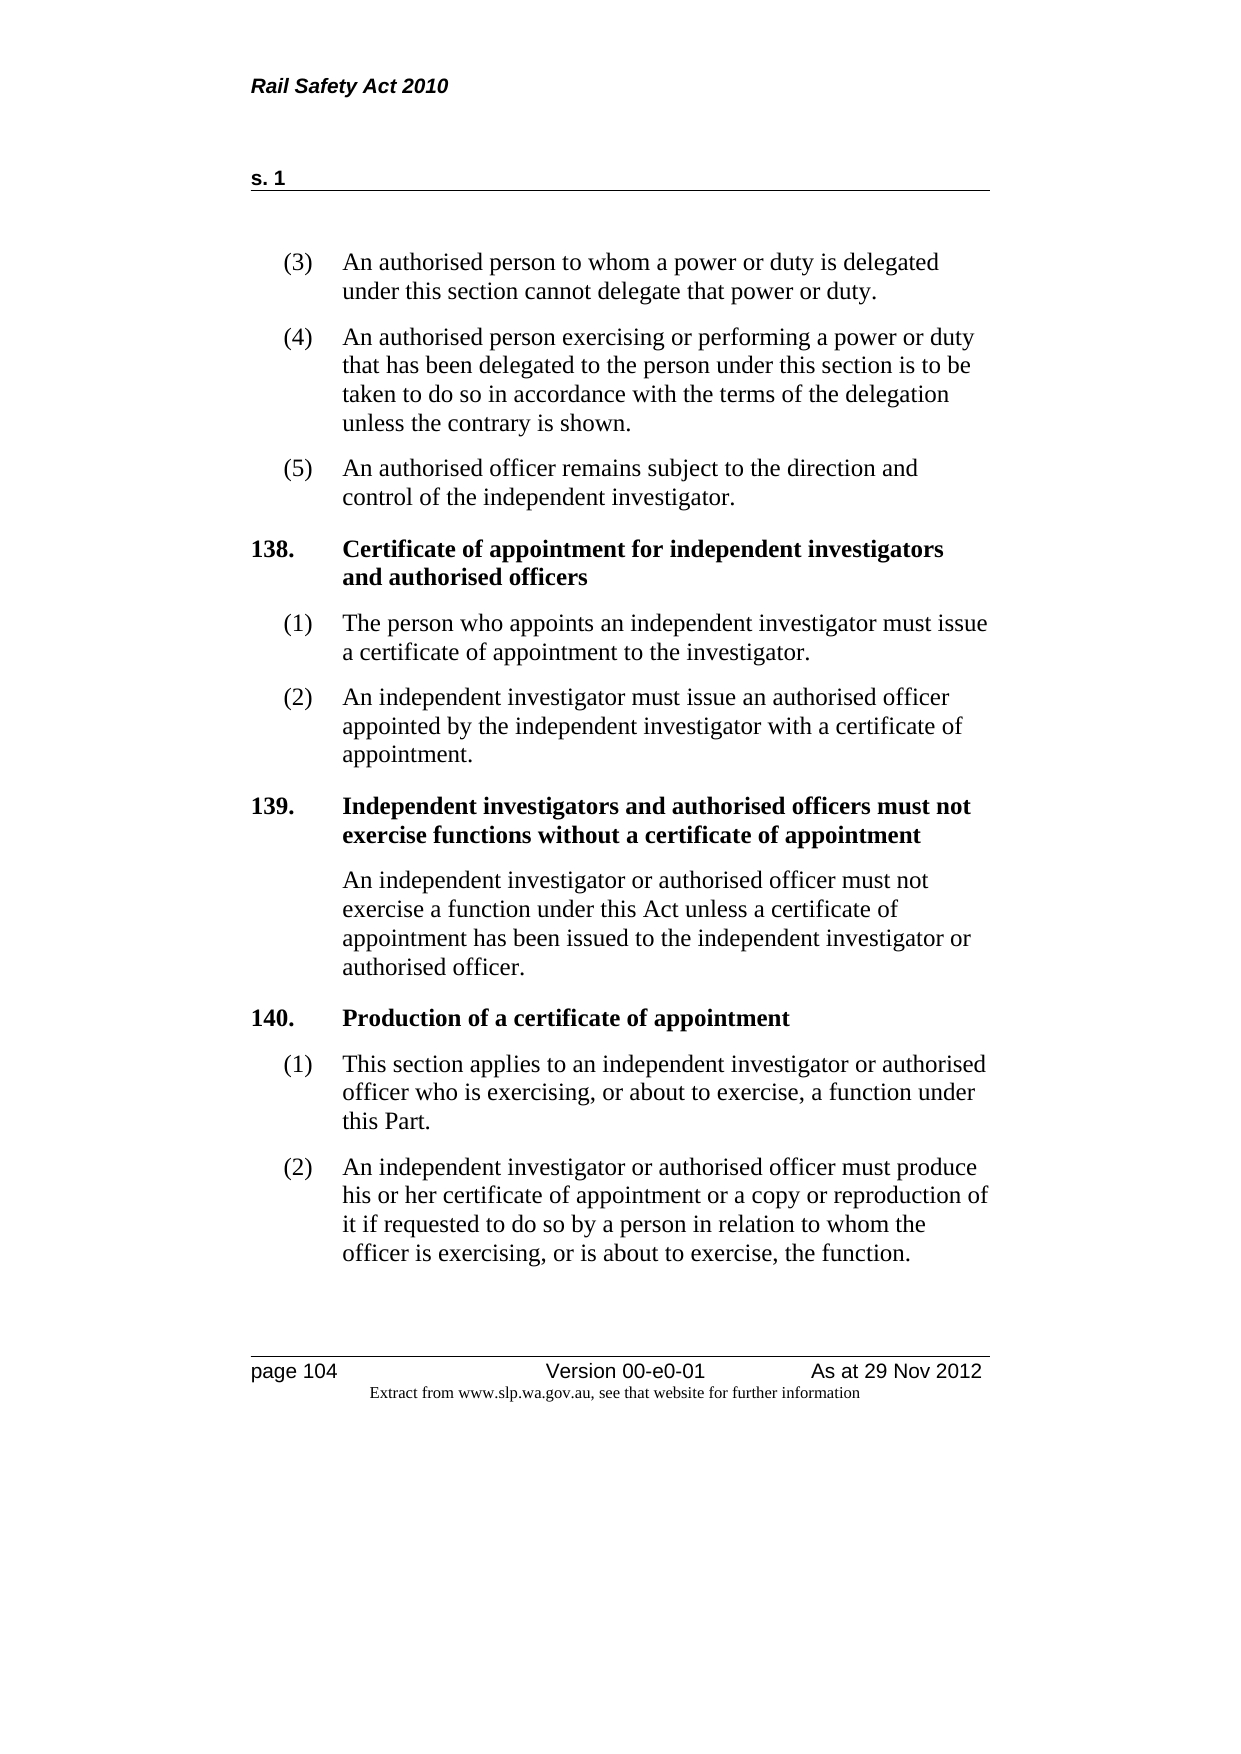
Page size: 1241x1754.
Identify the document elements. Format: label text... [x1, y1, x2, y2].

text (3) An authorised person to whom a power or duty is delegated under this section cannot delegate that power or duty. [251, 247, 990, 305]
text (4) An authorised person exercising or performing a power or duty that has been delegated to the person under this section is to be taken to do so in accordance with the terms of the delegation unless the contrary is shown. [251, 322, 990, 437]
text (2) An independent investigator or authorised officer must produce his or her certificate of appointment or a copy or reproduction of it if requested to do so by a person in relation to whom the officer is exercising, or is about to exercise, the function. [251, 1152, 990, 1267]
subtitle 138. Certificate of appointment for independent investigators and authorised officers [251, 534, 990, 591]
text (5) An authorised officer remains subject to the direction and control of the independent investigator. [251, 453, 990, 511]
subtitle 139. Independent investigators and authorised officers must not exercise functions without a certificate of appointment [251, 791, 990, 849]
subtitle 140. Production of a certificate of appointment [251, 1003, 990, 1032]
text (2) An independent investigator must issue an authorised officer appointed by the independent investigator with a certificate of appointment. [251, 682, 990, 768]
text (1) This section applies to an independent investigator or authorised officer who is exercising, or about to exercise, a function under this Part. [251, 1049, 990, 1135]
text (1) The person who appoints an independent investigator must issue a certificate of appointment to the investigator. [251, 608, 990, 665]
text An independent investigator or authorised officer must not exercise a function under this Act unless a certificate of appointment has been issued to the independent investigator or authorised officer. [251, 865, 990, 980]
